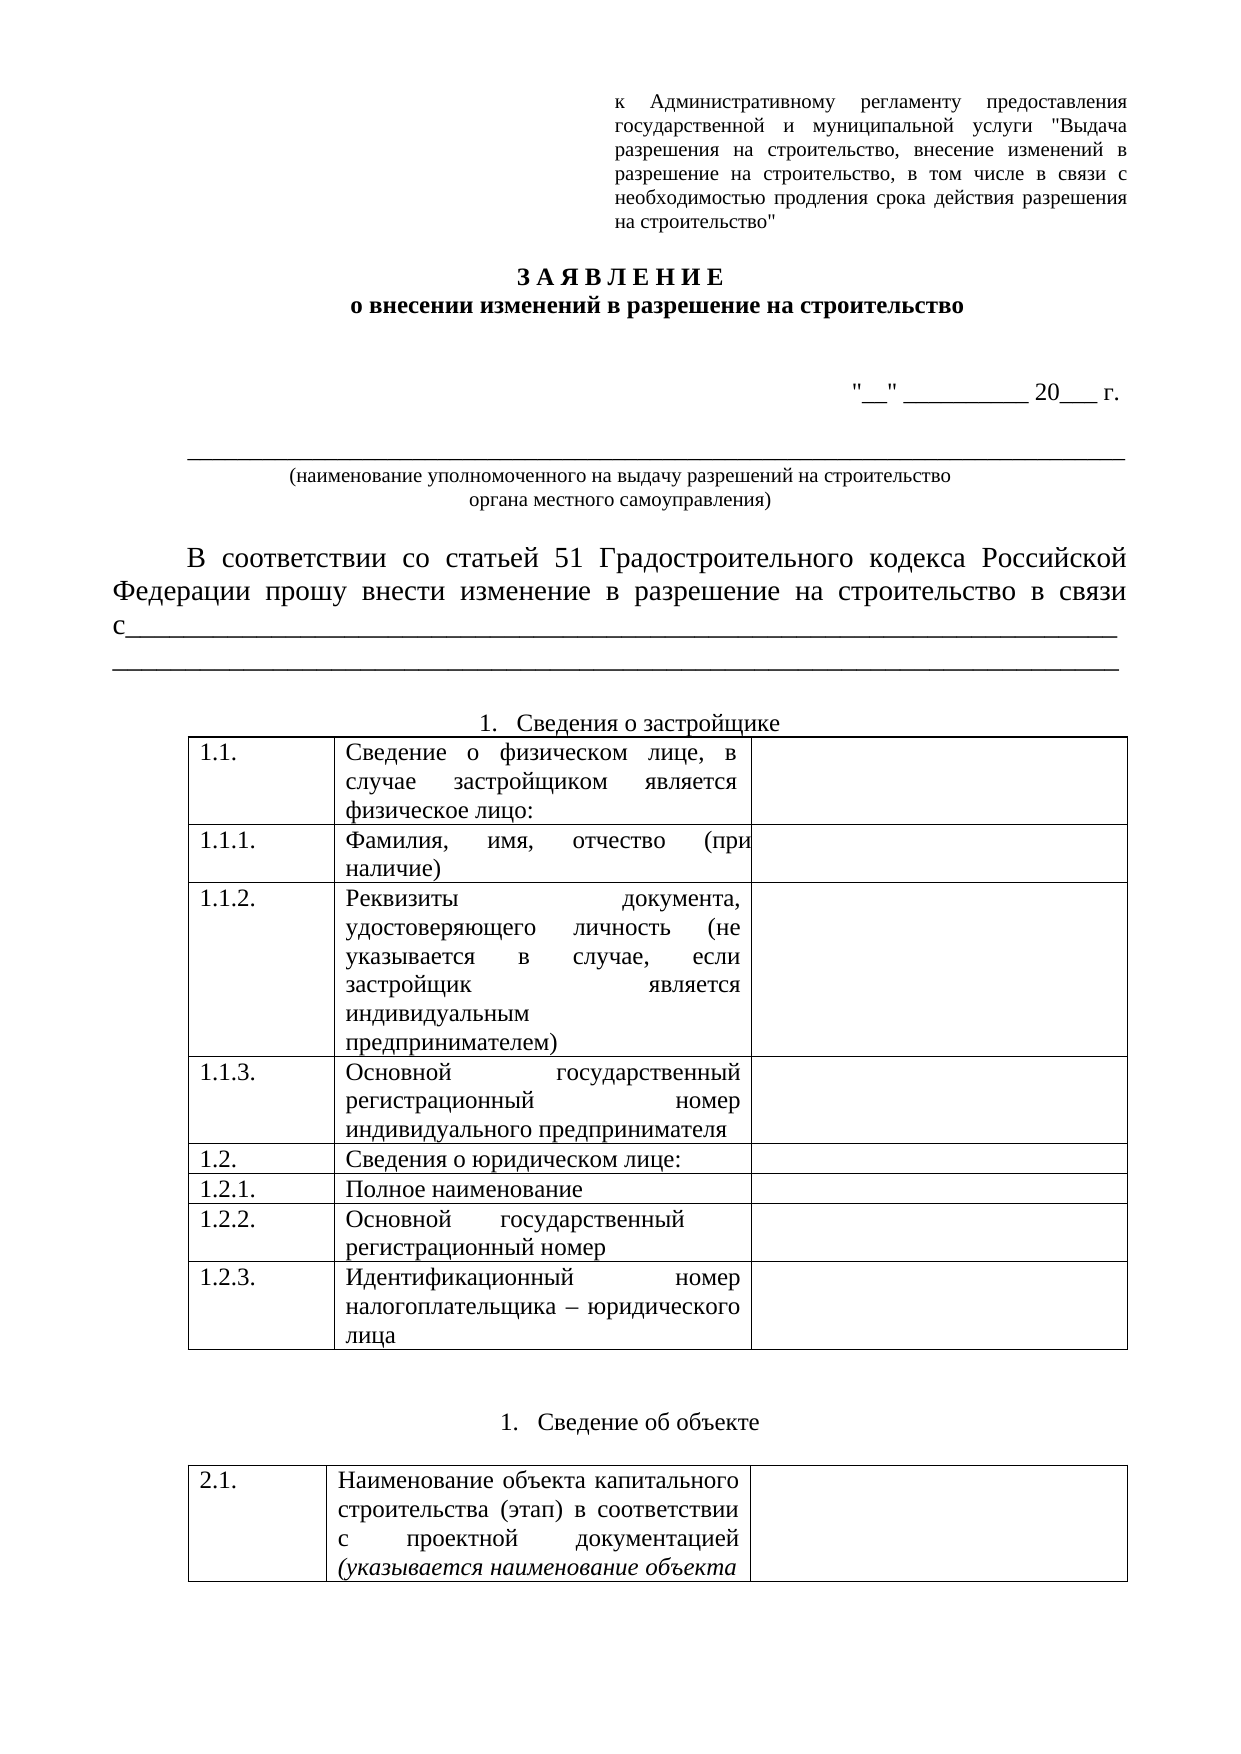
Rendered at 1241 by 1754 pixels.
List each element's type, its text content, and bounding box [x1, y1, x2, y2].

table_cell [752, 1057, 1127, 1143]
table_cell Фамилия, имя, отчество (при наличие) [335, 825, 751, 882]
table_cell 1.2.1. [189, 1174, 334, 1203]
table_cell 1.2. [189, 1144, 334, 1173]
table_cell Основной государственный регистрационный номер индивидуального предпринимателя [335, 1057, 751, 1143]
text (наименование уполномоченного на выдачу разрешений на строительство [112, 463, 1128, 487]
table_cell [752, 825, 1127, 882]
table_header [752, 738, 1127, 824]
table_header 1.1. [189, 738, 334, 824]
table_cell [752, 883, 1127, 1056]
table_cell 1.1.3. [189, 1057, 334, 1143]
text о внесении изменений в разрешение на строительство [112, 291, 1128, 319]
table_cell Основной государственный регистрационный номер [335, 1204, 751, 1261]
list Сведение об объекте [187, 1407, 1072, 1436]
table_header Сведение о физическом лице, в случае застройщиком является физическое лицо: [335, 738, 751, 824]
text ___________________________________________________________________________ [112, 434, 1128, 463]
table_cell [752, 1174, 1127, 1203]
table_cell [752, 1204, 1127, 1261]
text к Административному регламенту предоставления государственной и муниципальной услуги "Выдача разрешения на строительство, внесение изменений в разрешение на строительство, в том числе в связи с необходимостью продления срока действия разрешения на строительство" [614, 89, 1128, 233]
table_cell [752, 1262, 1127, 1348]
table_cell 1.1.1. [189, 825, 334, 882]
table_cell 1.1.2. [189, 883, 334, 1056]
table_cell 1.2.3. [189, 1262, 334, 1348]
table_cell Сведения о юридическом лице: [335, 1144, 751, 1173]
table_header 2.1. [189, 1466, 326, 1581]
text З А Я В Л Е Н И Е [112, 262, 1128, 291]
table_cell [752, 1144, 1127, 1173]
text "__" __________ 20___ г. [112, 377, 1128, 406]
list Сведения о застройщике [187, 708, 1072, 736]
table_cell Идентификационный номер налогоплательщика – юридического лица [335, 1262, 751, 1348]
text органа местного самоуправления) [112, 487, 1128, 511]
table_cell 1.2.2. [189, 1204, 334, 1261]
table_cell Реквизиты документа, удостоверяющего личность (не указывается в случае, если застройщик является индивидуальным предпринимателем) [335, 883, 751, 1056]
table_cell Полное наименование [335, 1174, 751, 1203]
text В соответствии со статьей 51 Градостроительного кодекса Российской Федерации прошу внести изменение в разрешение на строительство в связи с_________________________________________________________________________________________________________________________________________ [112, 540, 1128, 674]
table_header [327, 1466, 750, 1581]
table_header [751, 1466, 1127, 1581]
